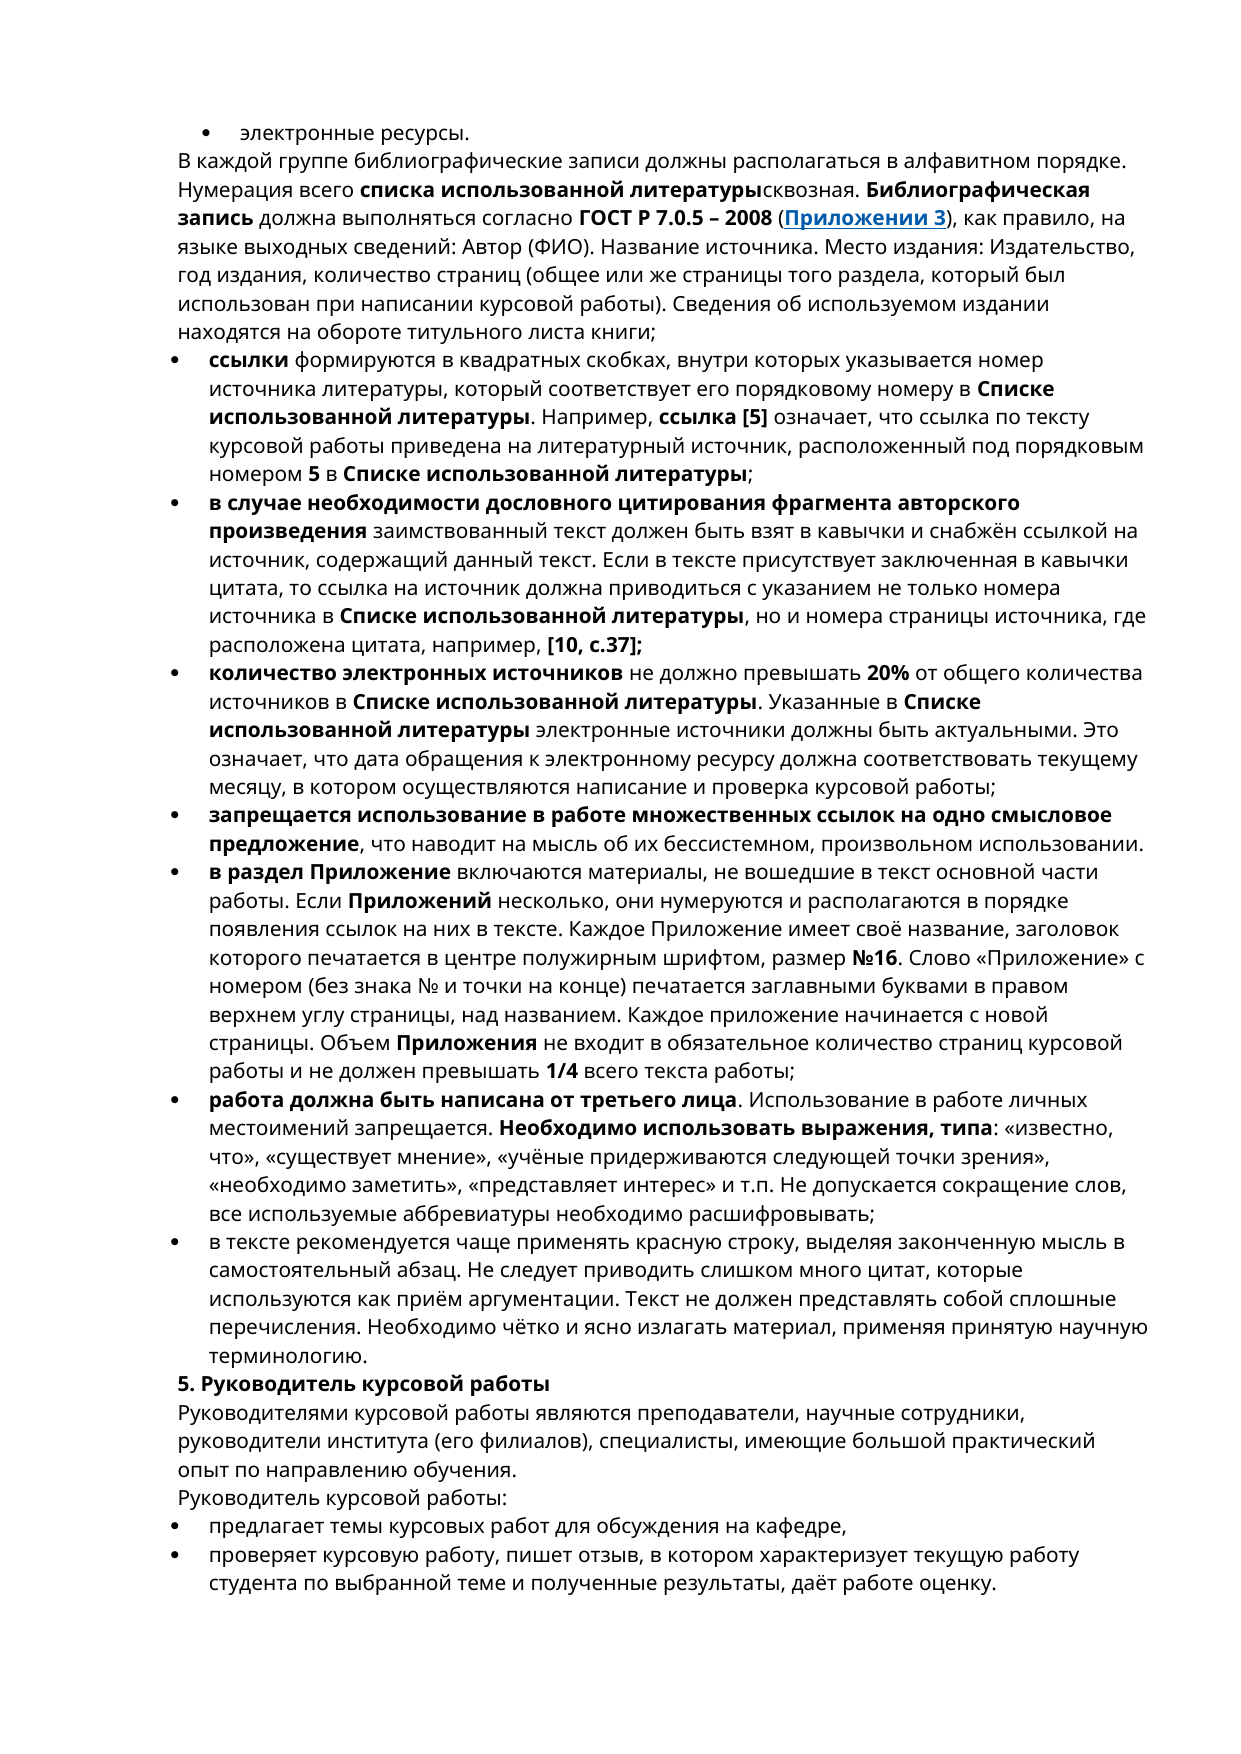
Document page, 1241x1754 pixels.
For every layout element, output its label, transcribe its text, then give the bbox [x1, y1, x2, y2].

text Руководителями курсовой работы являются преподаватели, научные сотрудники, руководители института (его филиалов), специалисты, имеющие большой практический опыт по направлению обучения. [177, 1398, 1152, 1483]
list ссылки формируются в квадратных скобках, внутри которых указывается номер источника литературы, который соответствует его порядковому номеру в Списке использованной литературы. Например, ссылка [5] означает, что ссылка по тексту курсовой работы приведена на литературный источник, расположенный под порядковым номером 5 в Списке использованной литературы; [171, 346, 1152, 488]
text Руководитель курсовой работы: [177, 1483, 1152, 1512]
list предлагает темы курсовых работ для обсуждения на кафедре, [171, 1512, 1152, 1540]
list запрещается использование в работе множественных ссылок на одно смысловое предложение, что наводит на мысль об их бессистемном, произвольном использовании. [171, 801, 1152, 857]
list в тексте рекомендуется чаще применять красную строку, выделяя законченную мысль в самостоятельный абзац. Не следует приводить слишком много цитат, которые используются как приём аргументации. Текст не должен представлять собой сплошные перечисления. Необходимо чётко и ясно излагать материал, применяя принятую научную терминологию. [171, 1227, 1152, 1369]
list работа должна быть написана от третьего лица. Использование в работе личных местоимений запрещается. Необходимо использовать выражения, типа: «известно, что», «существует мнение», «учёные придерживаются следующей точки зрения», «необходимо заметить», «представляет интерес» и т.п. Не допускается сокращение слов, все используемые аббревиатуры необходимо расшифровывать; [171, 1085, 1152, 1227]
text 5. Руководитель курсовой работы [177, 1369, 1152, 1398]
list в случае необходимости дословного цитирования фрагмента авторского произведения заимствованный текст должен быть взят в кавычки и снабжён ссылкой на источник, содержащий данный текст. Если в тексте присутствует заключенная в кавычки цитата, то ссылка на источник должна приводиться с указанием не только номера источника в Списке использованной литературы, но и номера страницы источника, где расположена цитата, например, [10, с.37]; [171, 488, 1152, 658]
list в раздел Приложение включаются материалы, не вошедшие в текст основной части работы. Если Приложений несколько, они нумеруются и располагаются в порядке появления ссылок на них в тексте. Каждое Приложение имеет своё название, заголовок которого печатается в центре полужирным шрифтом, размер №16. Слово «Приложение» с номером (без знака № и точки на конце) печатается заглавными буквами в правом верхнем углу страницы, над названием. Каждое приложение начинается с новой страницы. Объем Приложения не входит в обязательное количество страниц курсовой работы и не должен превышать 1/4 всего текста работы; [171, 857, 1152, 1085]
text В каждой группе библиографические записи должны располагаться в алфавитном порядке. Нумерация всего списка использованной литературысквозная. Библиографическая запись должна выполняться согласно ГОСТ Р 7.0.5 – 2008 (Приложении 3), как правило, на языке выходных сведений: Автор (ФИО). Название источника. Место издания: Издательство, год издания, количество страниц (общее или же страницы того раздела, который был использован при написании курсовой работы). Сведения об используемом издании находятся на обороте титульного листа книги; [177, 147, 1152, 346]
list электронные ресурсы. [202, 118, 1152, 147]
list количество электронных источников не должно превышать 20% от общего количества источников в Списке использованной литературы. Указанные в Списке использованной литературы электронные источники должны быть актуальными. Это означает, что дата обращения к электронному ресурсу должна соответствовать текущему месяцу, в котором осуществляются написание и проверка курсовой работы; [171, 658, 1152, 801]
list проверяет курсовую работу, пишет отзыв, в котором характеризует текущую работу студента по выбранной теме и полученные результаты, даёт работе оценку. [171, 1540, 1152, 1597]
